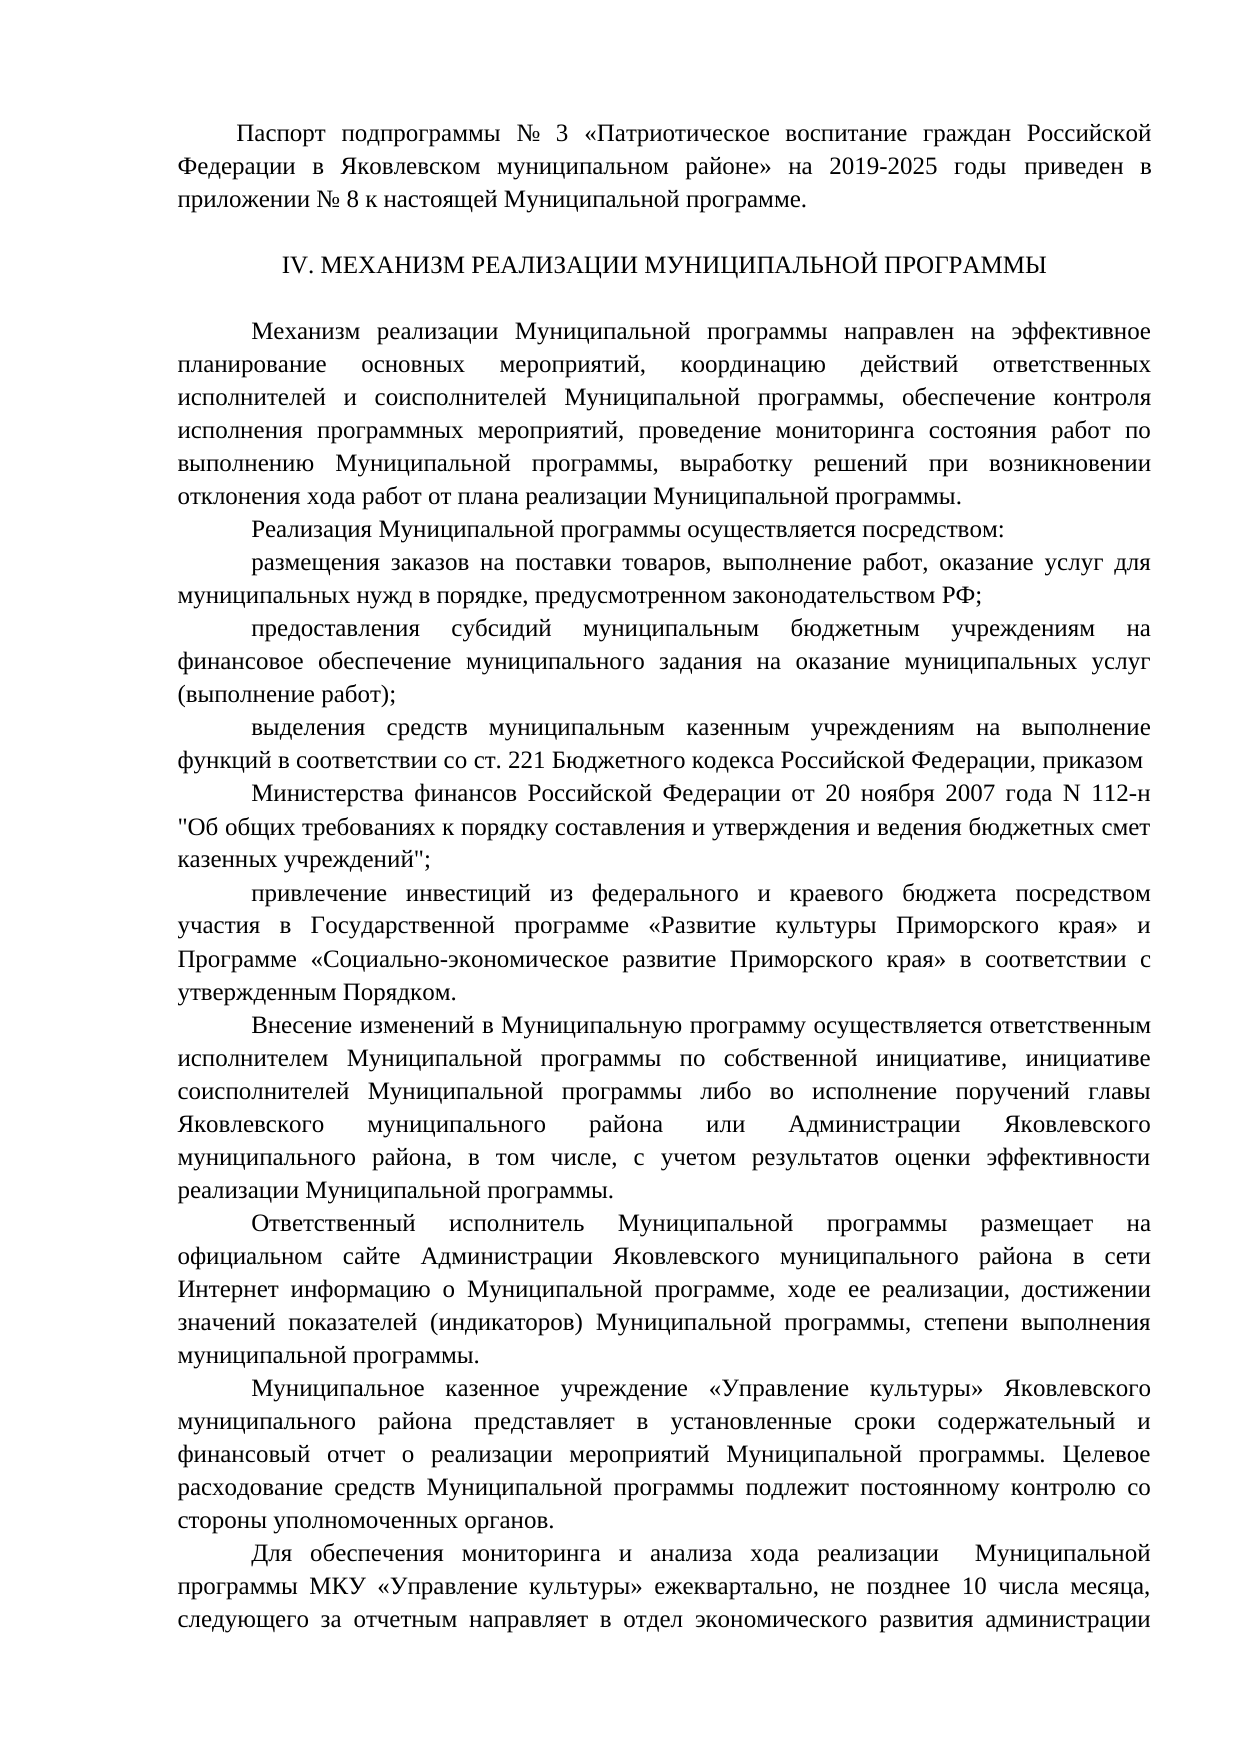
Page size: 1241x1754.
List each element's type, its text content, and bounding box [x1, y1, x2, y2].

text размещения заказов на поставки товаров, выполнение работ, оказание услуг для муниципальных нужд в порядке, предусмотренном законодательством РФ; [177, 547, 1152, 609]
text Механизм реализации Муниципальной программы направлен на эффективное планирование основных мероприятий, координацию действий ответственных исполнителей и соисполнителей Муниципальной программы, обеспечение контроля исполнения программных мероприятий, проведение мониторинга состояния работ по выполнению Муниципальной программы, выработку решений при возникновении отклонения хода работ от плана реализации Муниципальной программы. [177, 316, 1152, 510]
text Ответственный исполнитель Муниципальной программы размещает на официальном сайте Администрации Яковлевского муниципального района в сети Интернет информацию о Муниципальной программе, ходе ее реализации, достижении значений показателей (индикаторов) Муниципальной программы, степени выполнения муниципальной программы. [177, 1208, 1152, 1369]
text Муниципальное казенное учреждение «Управление культуры» Яковлевского муниципального района представляет в установленные сроки содержательный и финансовый отчет о реализации мероприятий Муниципальной программы. Целевое расходование средств Муниципальной программы подлежит постоянному контролю со стороны уполномоченных органов. [177, 1373, 1152, 1534]
text Министерства финансов Российской Федерации от 20 ноября 2007 года N 112-н "Об общих требованиях к порядку составления и утверждения и ведения бюджетных смет казенных учреждений"; [177, 778, 1152, 873]
text Реализация Муниципальной программы осуществляется посредством: [177, 514, 1152, 543]
text привлечение инвестиций из федерального и краевого бюджета посредством участия в Государственной программе «Развитие культуры Приморского края» и Программе «Социально-экономическое развитие Приморского края» в соответствии с утвержденным Порядком. [177, 878, 1152, 1005]
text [177, 1538, 1152, 1633]
text Внесение изменений в Муниципальную программу осуществляется ответственным исполнителем Муниципальной программы по собственной инициативе, инициативе соисполнителей Муниципальной программы либо во исполнение поручений главы Яковлевского муниципального района или Администрации Яковлевского муниципального района, в том числе, с учетом результатов оценки эффективности реализации Муниципальной программы. [177, 1010, 1152, 1203]
text предоставления субсидий муниципальным бюджетным учреждениям на финансовое обеспечение муниципального задания на оказание муниципальных услуг (выполнение работ); [177, 613, 1152, 708]
text выделения средств муниципальным казенным учреждениям на выполнение функций в соответствии со ст. 221 Бюджетного кодекса Российской Федерации, приказом [177, 712, 1152, 774]
text Паспорт подпрограммы № 3 «Патриотическое воспитание граждан Российской Федерации в Яковлевском муниципальном районе» на 2019-2025 годы приведен в приложении № 8 к настоящей Муниципальной программе. [177, 118, 1152, 213]
text IV. МЕХАНИЗМ РЕАЛИЗАЦИИ МУНИЦИПАЛЬНОЙ ПРОГРАММЫ [177, 250, 1152, 279]
